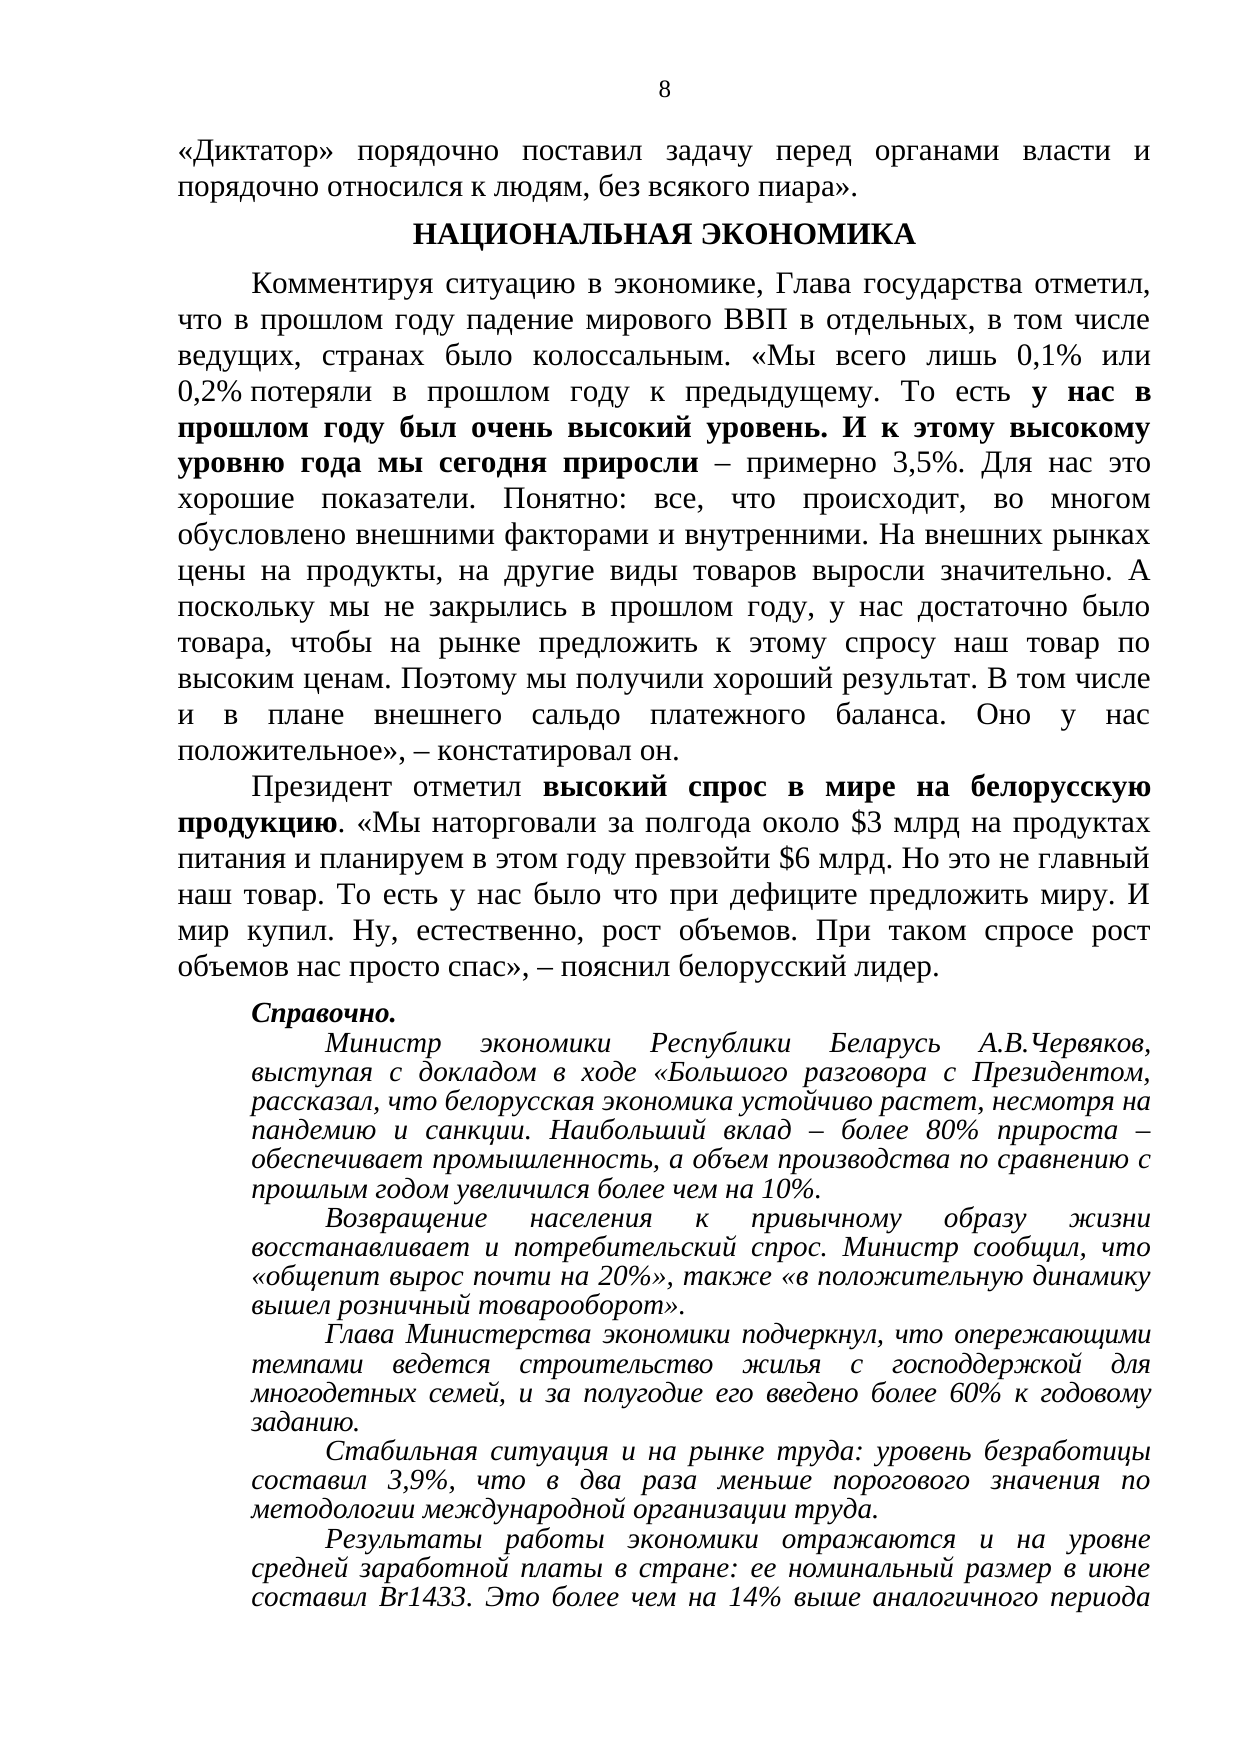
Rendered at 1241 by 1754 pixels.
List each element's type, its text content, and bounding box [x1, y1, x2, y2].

text Возвращение населения к привычному образу жизни восстанавливает и потребительский спрос. Министр сообщил, что «общепит вырос почти на 20%», также «в положительную динамику вышел розничный товарооборот». [251, 1204, 1152, 1321]
text Глава Министерства экономики подчеркнул, что опережающими темпами ведется строительство жилья с господдержкой для многодетных семей, и за полугодие его введено более 60% к годовому заданию. [251, 1321, 1152, 1437]
text Президент отметил высокий спрос в мире на белорусскую продукцию. «Мы наторговали за полгода около $3 млрд на продуктах питания и планируем в этом году превзойти $6 млрд. Но это не главный наш товар. То есть у нас было что при дефиците предложить миру. И мир купил. Ну, естественно, рост объемов. При таком спросе рост объемов нас просто спас», – пояснил белорусский лидер. [177, 767, 1152, 983]
text Справочно. [177, 995, 1152, 1029]
text Стабильная ситуация и на рынке труда: уровень безработицы составил 3,9%, что в два раза меньше порогового значения по методологии международной организации труда. [251, 1437, 1152, 1525]
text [251, 1525, 1152, 1612]
text Министр экономики Республики Беларусь А.В.Червяков, выступая с докладом в ходе «Большого разговора с Президентом, рассказал, что белорусская экономика устойчиво растет, несмотря на пандемию и санкции. Наибольший вклад – более 80% прироста – обеспечивает промышленность, а объем производства по сравнению с прошлым годом увеличился более чем на 10%. [251, 1029, 1152, 1204]
text НАЦИОНАЛЬНАЯ ЭКОНОМИКА [177, 216, 1152, 252]
text Комментируя ситуацию в экономике, Глава государства отметил, что в прошлом году падение мирового ВВП в отдельных, в том числе ведущих, странах было колоссальным. «Мы всего лишь 0,1% или 0,2% потеряли в прошлом году к предыдущему. То есть у нас в прошлом году был очень высокий уровень. И к этому высокому уровню года мы сегодня приросли – примерно 3,5%. Для нас это хорошие показатели. Понятно: все, что происходит, во многом обусловлено внешними факторами и внутренними. На внешних рынках цены на продукты, на другие виды товаров выросли значительно. А поскольку мы не закрылись в прошлом году, у нас достаточно было товара, чтобы на рынке предложить к этому спросу наш товар по высоким ценам. Поэтому мы получили хороший результат. В том числе и в плане внешнего сальдо платежного баланса. Оно у нас положительное», – констатировал он. [177, 264, 1152, 767]
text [177, 131, 1152, 203]
